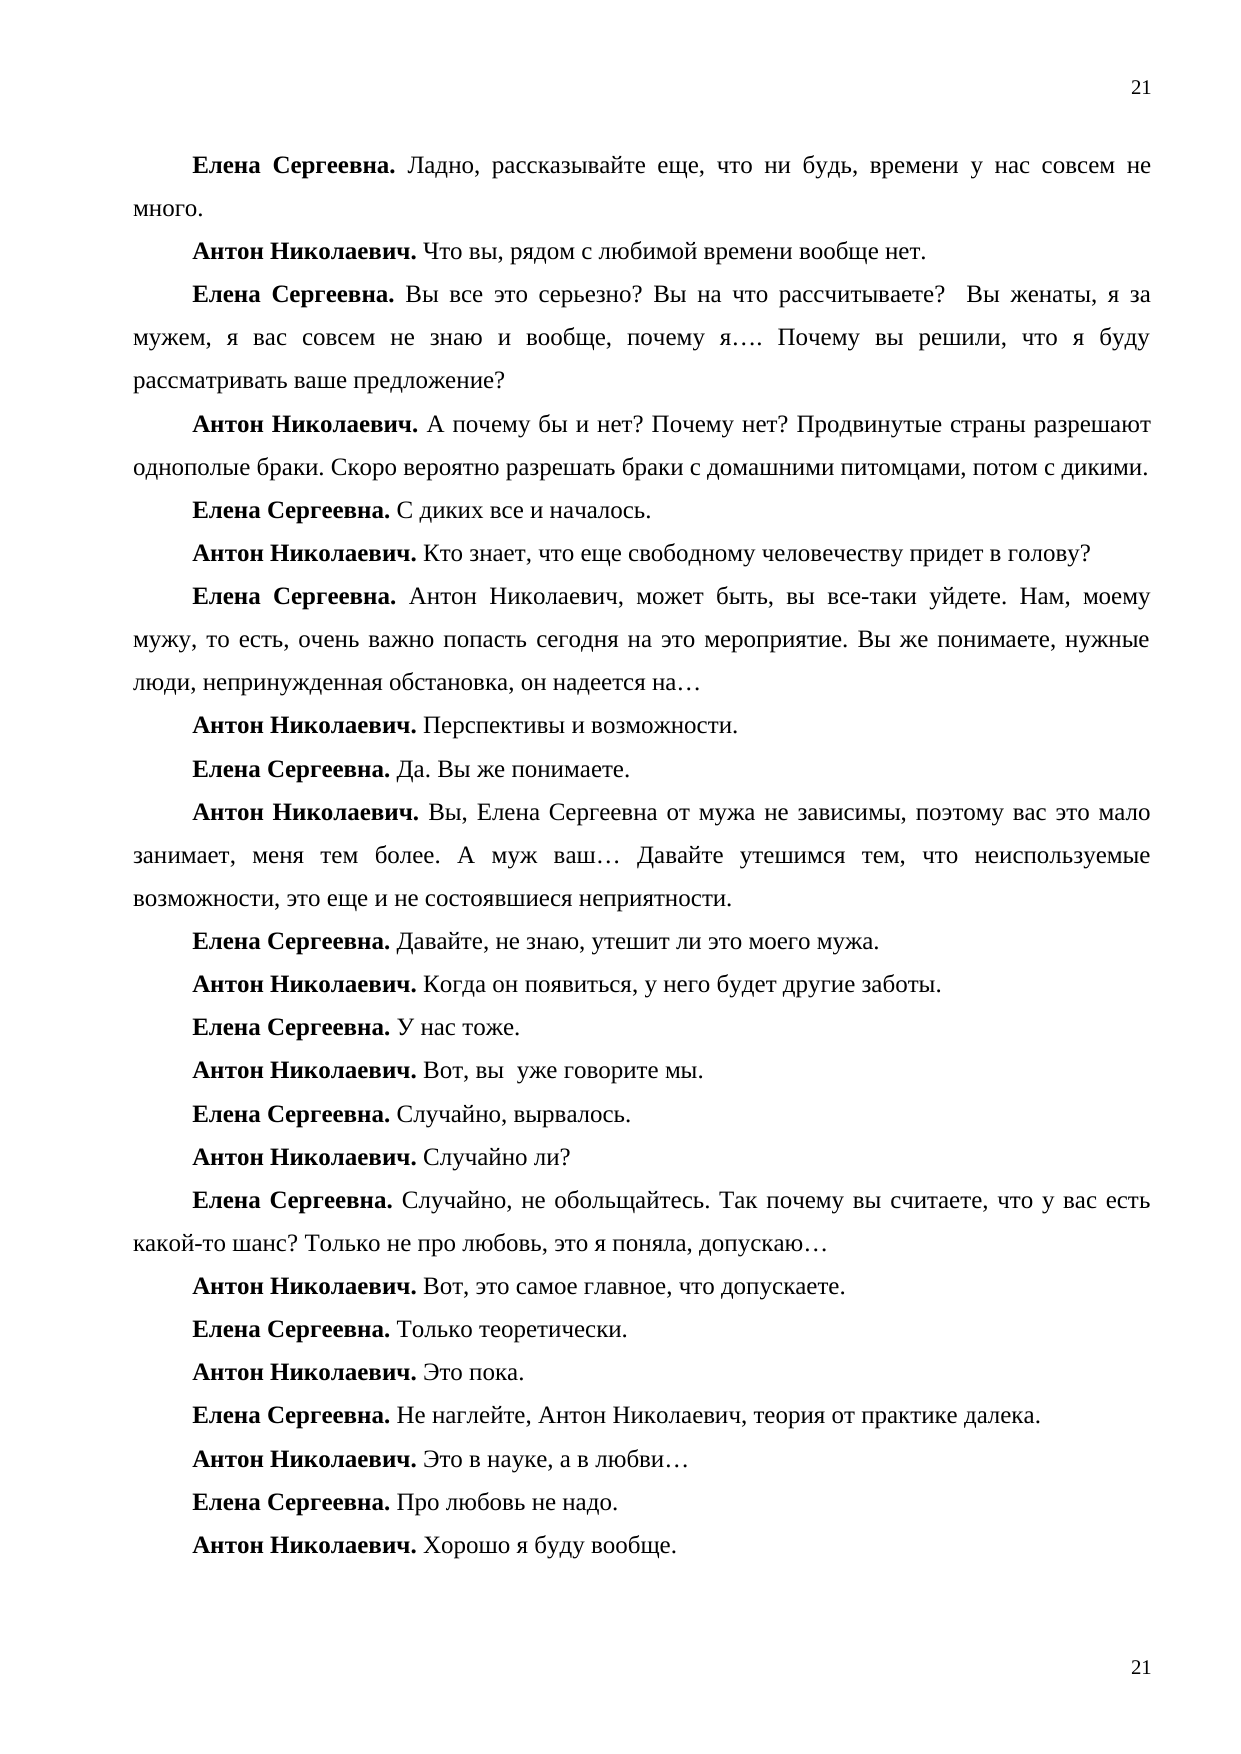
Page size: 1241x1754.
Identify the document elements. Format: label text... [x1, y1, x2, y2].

text Елена Сергеевна. У нас тоже. [133, 1012, 1152, 1041]
text Антон Николаевич. Перспективы и возможности. [133, 711, 1152, 739]
text Елена Сергеевна. Не наглейте, Антон Николаевич, теория от практике далека. [133, 1401, 1152, 1429]
text Елена Сергеевна. Вы все это серьезно? Вы на что рассчитываете? Вы женаты, я за мужем, я вас совсем не знаю и вообще, почему я…. Почему вы решили, что я буду рассматривать ваше предложение? [133, 279, 1152, 394]
text Елена Сергеевна. С диких все и началось. [133, 495, 1152, 524]
text Антон Николаевич. Это пока. [133, 1357, 1152, 1386]
text Елена Сергеевна. Да. Вы же понимаете. [133, 754, 1152, 782]
text Елена Сергеевна. Антон Николаевич, может быть, вы все-таки уйдете. Нам, моему мужу, то есть, очень важно попасть сегодня на это мероприятие. Вы же понимаете, нужные люди, непринужденная обстановка, он надеется на… [133, 581, 1152, 696]
text Елена Сергеевна. Давайте, не знаю, утешит ли это моего мужа. [133, 926, 1152, 955]
text Антон Николаевич. А почему бы и нет? Почему нет? Продвинутые страны разрешают однополые браки. Скоро вероятно разрешать браки с домашними питомцами, потом с дикими. [133, 409, 1152, 481]
text Антон Николаевич. Вот, это самое главное, что допускаете. [133, 1271, 1152, 1300]
text Антон Николаевич. Это в науке, а в любви… [133, 1444, 1152, 1472]
text Елена Сергеевна. Про любовь не надо. [133, 1487, 1152, 1516]
text Елена Сергеевна. Случайно, вырвалось. [133, 1099, 1152, 1127]
text Антон Николаевич. Когда он появиться, у него будет другие заботы. [133, 969, 1152, 998]
text Антон Николаевич. Случайно ли? [133, 1142, 1152, 1171]
text Антон Николаевич. Вот, вы уже говорите мы. [133, 1056, 1152, 1084]
text Елена Сергеевна. Случайно, не обольщайтесь. Так почему вы считаете, что у вас есть какой-то шанс? Только не про любовь, это я поняла, допускаю… [133, 1185, 1152, 1257]
text Елена Сергеевна. Только теоретически. [133, 1314, 1152, 1343]
text Елена Сергеевна. Ладно, рассказывайте еще, что ни будь, времени у нас совсем не много. [133, 150, 1152, 222]
text Антон Николаевич. Вы, Елена Сергеевна от мужа не зависимы, поэтому вас это мало занимает, меня тем более. А муж ваш… Давайте утешимся тем, что неиспользуемые возможности, это еще и не состоявшиеся неприятности. [133, 797, 1152, 912]
text Антон Николаевич. Хорошо я буду вообще. [133, 1530, 1152, 1559]
text Антон Николаевич. Что вы, рядом с любимой времени вообще нет. [133, 236, 1152, 265]
text Антон Николаевич. Кто знает, что еще свободному человечеству придет в голову? [133, 538, 1152, 567]
